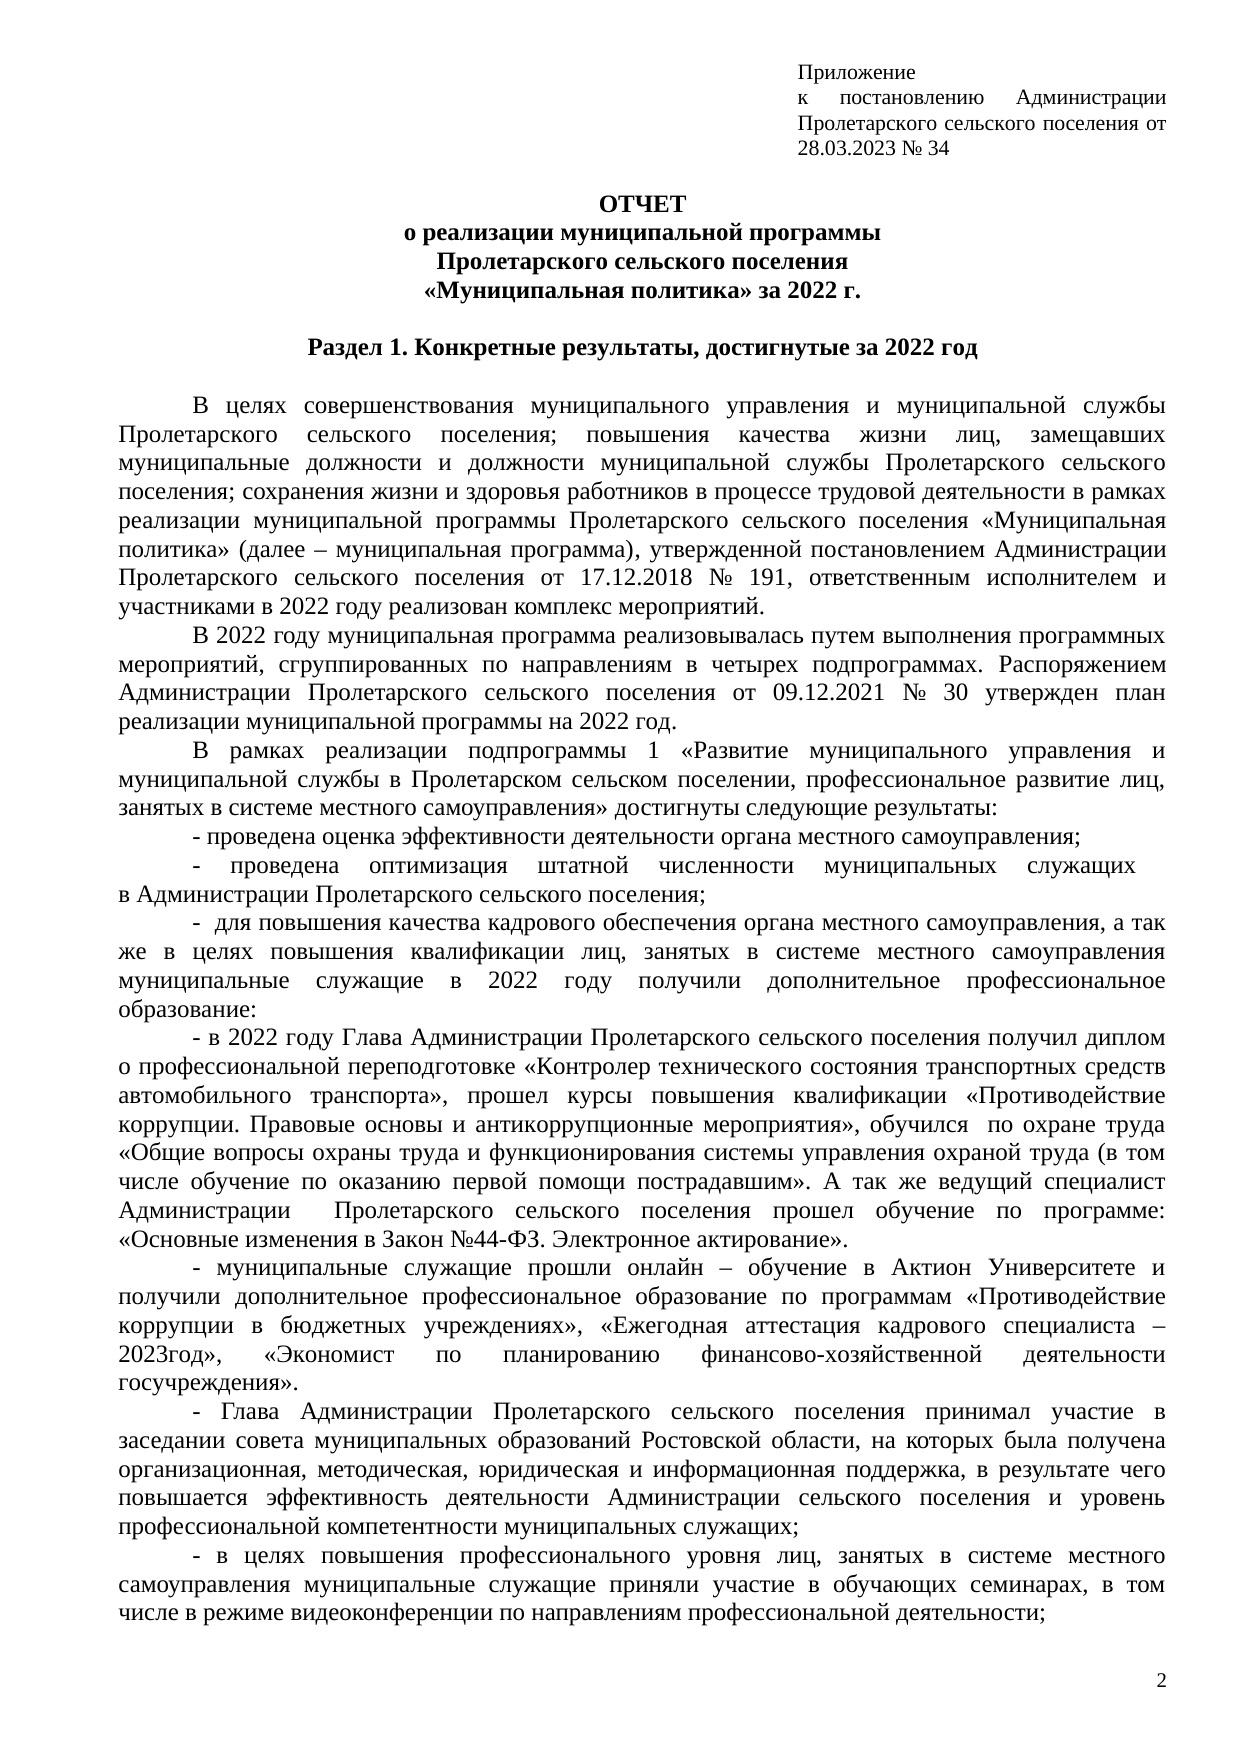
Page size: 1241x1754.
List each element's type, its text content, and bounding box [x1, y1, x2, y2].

text - Глава Администрации Пролетарского сельского поселения принимал участие в заседании совета муниципальных образований Ростовской области, на которых была получена организационная, методическая, юридическая и информационная поддержка, в результате чего повышается эффективность деятельности Администрации сельского поселения и уровень профессиональной компетентности муниципальных служащих; [118, 1396, 1167, 1540]
text Пролетарского сельского поселения [118, 246, 1167, 275]
text ОТЧЕТ [118, 189, 1167, 217]
text Приложение [797, 59, 1167, 84]
text - муниципальные служащие прошли онлайн – обучение в Актион Университете и получили дополнительное профессиональное образование по программам «Противодействие коррупции в бюджетных учреждениях», «Ежегодная аттестация кадрового специалиста – 2023год», «Экономист по планированию финансово-хозяйственной деятельности госучреждения». [118, 1252, 1167, 1396]
text о реализации муниципальной программы [118, 217, 1167, 246]
text В рамках реализации подпрограммы 1 «Развитие муниципального управления и муниципальной службы в Пролетарском сельском поселении, профессиональное развитие лиц, занятых в системе местного самоуправления» достигнуты следующие результаты: [118, 735, 1167, 821]
text - проведена оценка эффективности деятельности органа местного самоуправления; [118, 821, 1167, 850]
text - в 2022 году Глава Администрации Пролетарского сельского поселения получил диплом о профессиональной переподготовке «Контролер технического состояния транспортных средств автомобильного транспорта», прошел курсы повышения квалификации «Противодействие коррупции. Правовые основы и антикоррупционные мероприятия», обучился по охране труда «Общие вопросы охраны труда и функционирования системы управления охраной труда (в том числе обучение по оказанию первой помощи пострадавшим». А так же ведущий специалист Администрации Пролетарского сельского поселения прошел обучение по программе: «Основные изменения в Закон №44-ФЗ. Электронное актирование». [118, 1022, 1167, 1252]
text Раздел 1. Конкретные результаты, достигнутые за 2022 год [118, 332, 1167, 361]
text - проведена оптимизация штатной численности муниципальных служащих в Администрации Пролетарского сельского поселения; [118, 850, 1167, 907]
text «Муниципальная политика» за 2022 г. [118, 275, 1167, 304]
text - в целях повышения профессионального уровня лиц, занятых в системе местного самоуправления муниципальные служащие приняли участие в обучающих семинарах, в том числе в режиме видеоконференции по направлениям профессиональной деятельности; [118, 1540, 1167, 1626]
text В целях совершенствования муниципального управления и муниципальной службы Пролетарского сельского поселения; повышения качества жизни лиц, замещавших муниципальные должности и должности муниципальной службы Пролетарского сельского поселения; сохранения жизни и здоровья работников в процессе трудовой деятельности в рамках реализации муниципальной программы Пролетарского сельского поселения «Муниципальная политика» (далее – муниципальная программа), утвержденной постановлением Администрации Пролетарского сельского поселения от 17.12.2018 № 191, ответственным исполнителем и участниками в 2022 году реализован комплекс мероприятий. [118, 390, 1167, 620]
text к постановлению Администрации Пролетарского сельского поселения от 28.03.2023 № 34 [797, 84, 1167, 160]
text - для повышения качества кадрового обеспечения органа местного самоуправления, а так же в целях повышения квалификации лиц, занятых в системе местного самоуправления муниципальные служащие в 2022 году получили дополнительное профессиональное образование: [118, 907, 1167, 1022]
text В 2022 году муниципальная программа реализовывалась путем выполнения программных мероприятий, сгруппированных по направлениям в четырех подпрограммах. Распоряжением Администрации Пролетарского сельского поселения от 09.12.2021 № 30 утвержден план реализации муниципальной программы на 2022 год. [118, 620, 1167, 735]
